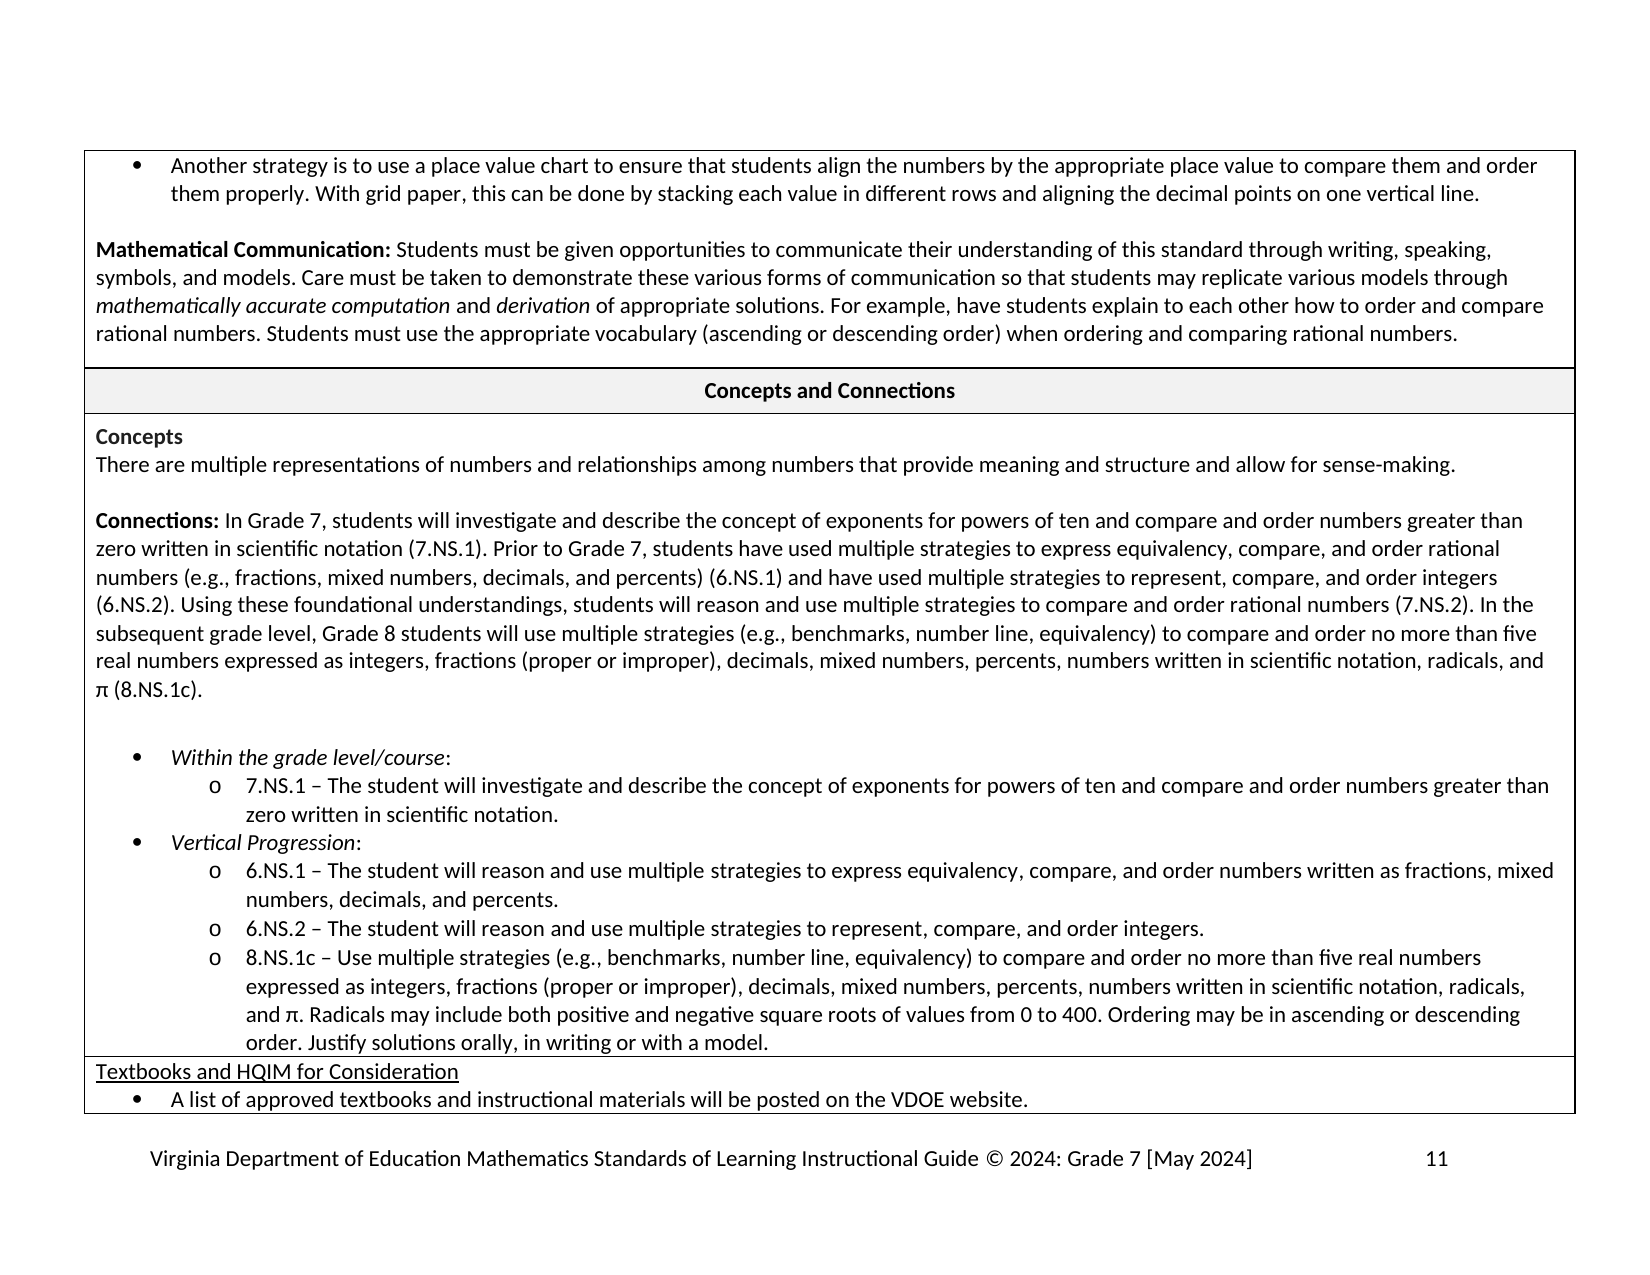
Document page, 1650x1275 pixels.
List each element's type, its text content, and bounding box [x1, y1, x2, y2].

table_cell Concepts There are multiple representations of numbers and relationships among numbers that provide meaning and structure and allow for sense-making. Connections: In Grade 7, students will investigate and describe the concept of exponents for powers of ten and compare and order numbers greater than zero written in scientific notation (7.NS.1). Prior to Grade 7, students have used multiple strategies to express equivalency, compare, and order rational numbers (e.g., fractions, mixed numbers, decimals, and percents) (6.NS.1) and have used multiple strategies to represent, compare, and order integers (6.NS.2). Using these foundational understandings, students will reason and use multiple strategies to compare and order rational numbers (7.NS.2). In the subsequent grade level, Grade 8 students will use multiple strategies (e.g., benchmarks, number line, equivalency) to compare and order no more than five real numbers expressed as integers, fractions (proper or improper), decimals, mixed numbers, percents, numbers written in scientific notation, radicals, and π (8.NS.1c). Within the grade level/course: 7.NS.1 – The student will investigate and describe the concept of exponents for powers of ten and compare and order numbers greater than zero written in scientific notation. Vertical Progression: 6.NS.1 – The student will reason and use multiple strategies to express equivalency, compare, and order numbers written as fractions, mixed numbers, decimals, and percents. 6.NS.2 – The student will reason and use multiple strategies to represent, compare, and order integers. 8.NS.1c – Use multiple strategies (e.g., benchmarks, number line, equivalency) to compare and order no more than five real numbers expressed as integers, fractions (proper or improper), decimals, mixed numbers, percents, numbers written in scientific notation, radicals, and π. Radicals may include both positive and negative square roots of values from 0 to 400. Ordering may be in ascending or descending order. Justify solutions orally, in writing or with a model. [85, 414, 1574, 1056]
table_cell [85, 151, 1574, 367]
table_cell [85, 1057, 1574, 1113]
table_cell Concepts and Connections [85, 369, 1574, 413]
